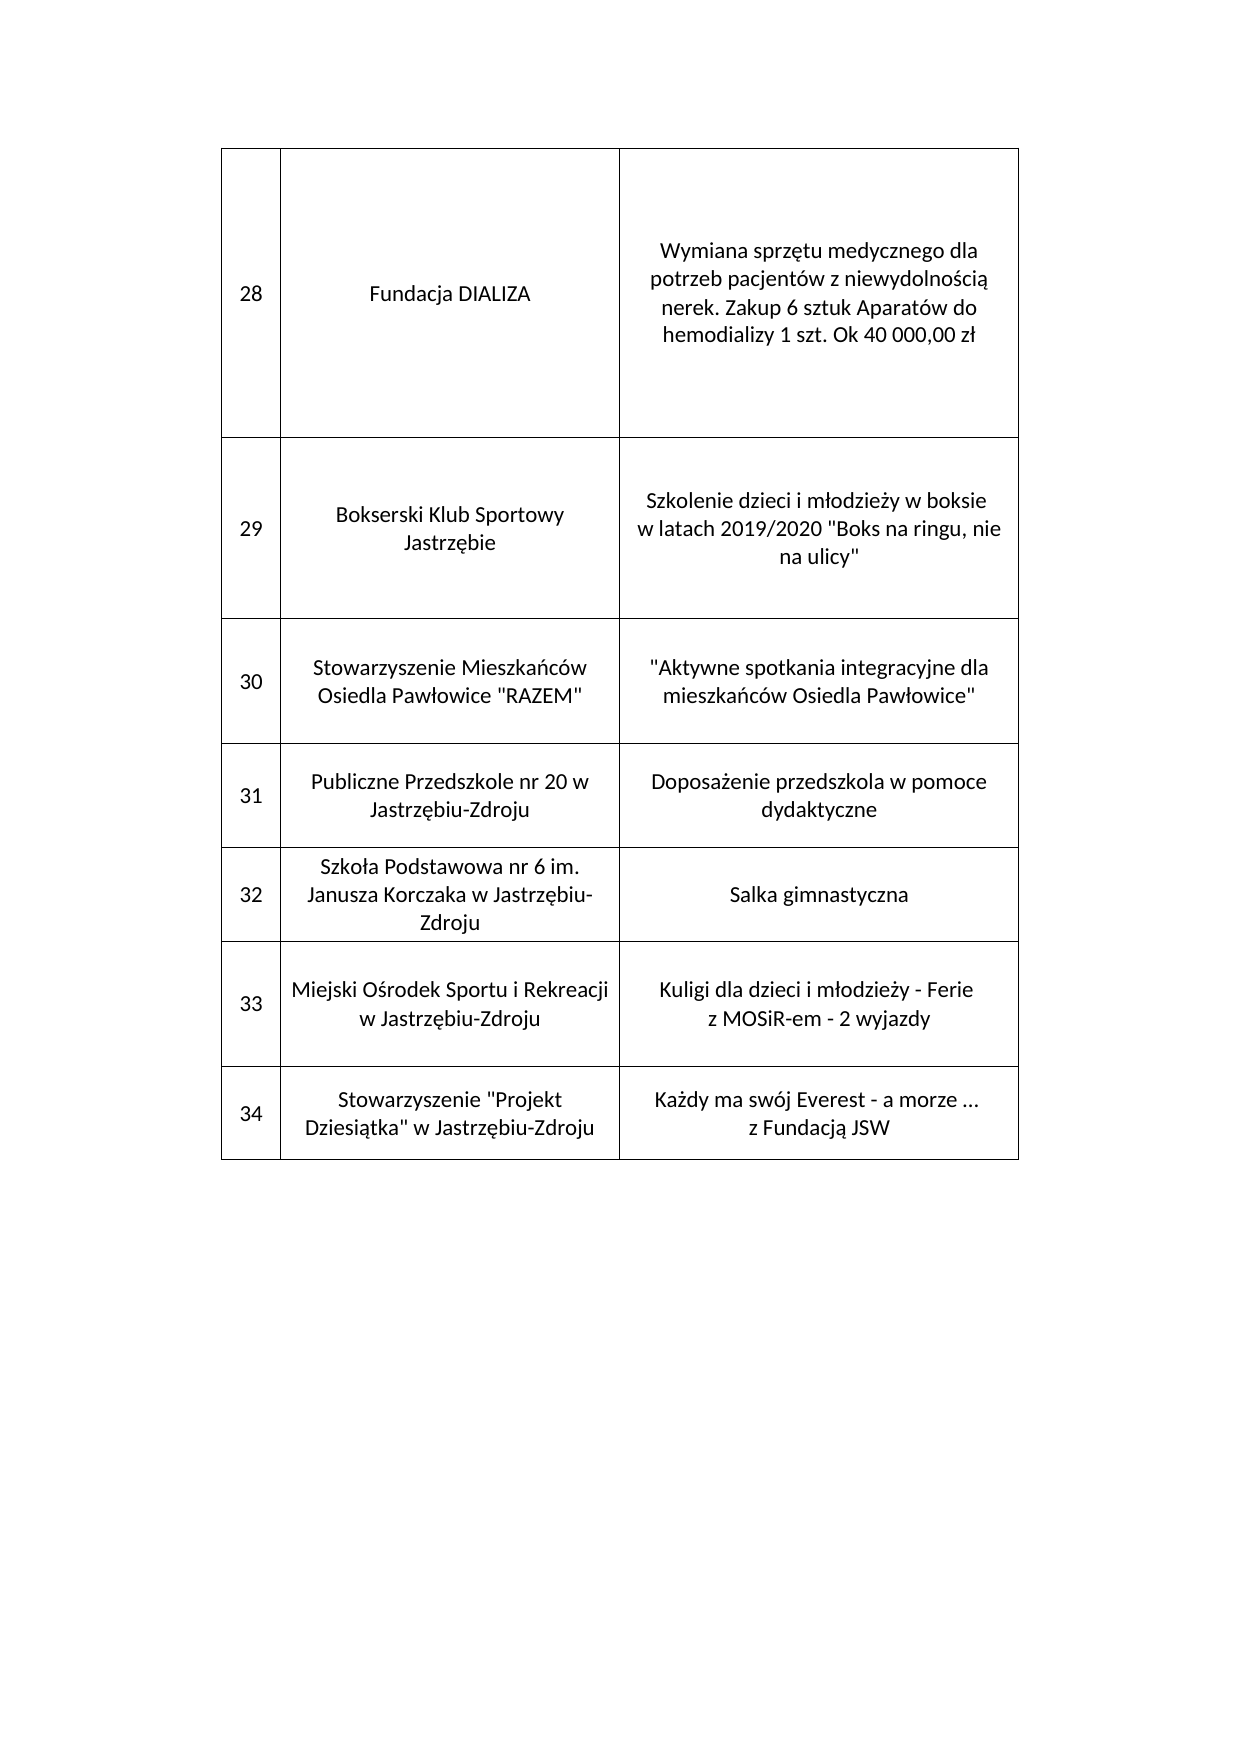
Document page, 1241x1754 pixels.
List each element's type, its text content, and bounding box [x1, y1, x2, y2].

table_cell Stowarzyszenie "Projekt Dziesiątka" w Jastrzębiu-Zdroju [281, 1067, 619, 1159]
table_cell 30 [222, 619, 280, 743]
table_cell Publiczne Przedszkole nr 20 w Jastrzębiu-Zdroju [281, 744, 619, 847]
table_cell Każdy ma swój Everest - a morze … z Fundacją JSW [620, 1067, 1018, 1159]
table_cell Kuligi dla dzieci i młodzieży - Ferie z MOSiR-em - 2 wyjazdy [620, 942, 1018, 1066]
table_cell Fundacja DIALIZA [281, 149, 619, 437]
table_cell Miejski Ośrodek Sportu i Rekreacji w Jastrzębiu-Zdroju [281, 942, 619, 1066]
table_cell Szkoła Podstawowa nr 6 im. Janusza Korczaka w Jastrzębiu-Zdroju [281, 848, 619, 941]
table_cell Szkolenie dzieci i młodzieży w boksie w latach 2019/2020 "Boks na ringu, nie na ulicy" [620, 438, 1018, 618]
table_cell 32 [222, 848, 280, 941]
table_cell 29 [222, 438, 280, 618]
table_cell Wymiana sprzętu medycznego dla potrzeb pacjentów z niewydolnością nerek. Zakup 6 sztuk Aparatów do hemodializy 1 szt. Ok 40 000,00 zł [620, 149, 1018, 437]
table_cell 31 [222, 744, 280, 847]
table_cell 34 [222, 1067, 280, 1159]
table_cell Salka gimnastyczna [620, 848, 1018, 941]
table_cell 28 [222, 149, 280, 437]
table_cell Stowarzyszenie Mieszkańców Osiedla Pawłowice "RAZEM" [281, 619, 619, 743]
table_cell 33 [222, 942, 280, 1066]
table_cell "Aktywne spotkania integracyjne dla mieszkańców Osiedla Pawłowice" [620, 619, 1018, 743]
table_cell Doposażenie przedszkola w pomoce dydaktyczne [620, 744, 1018, 847]
table_cell Bokserski Klub Sportowy Jastrzębie [281, 438, 619, 618]
